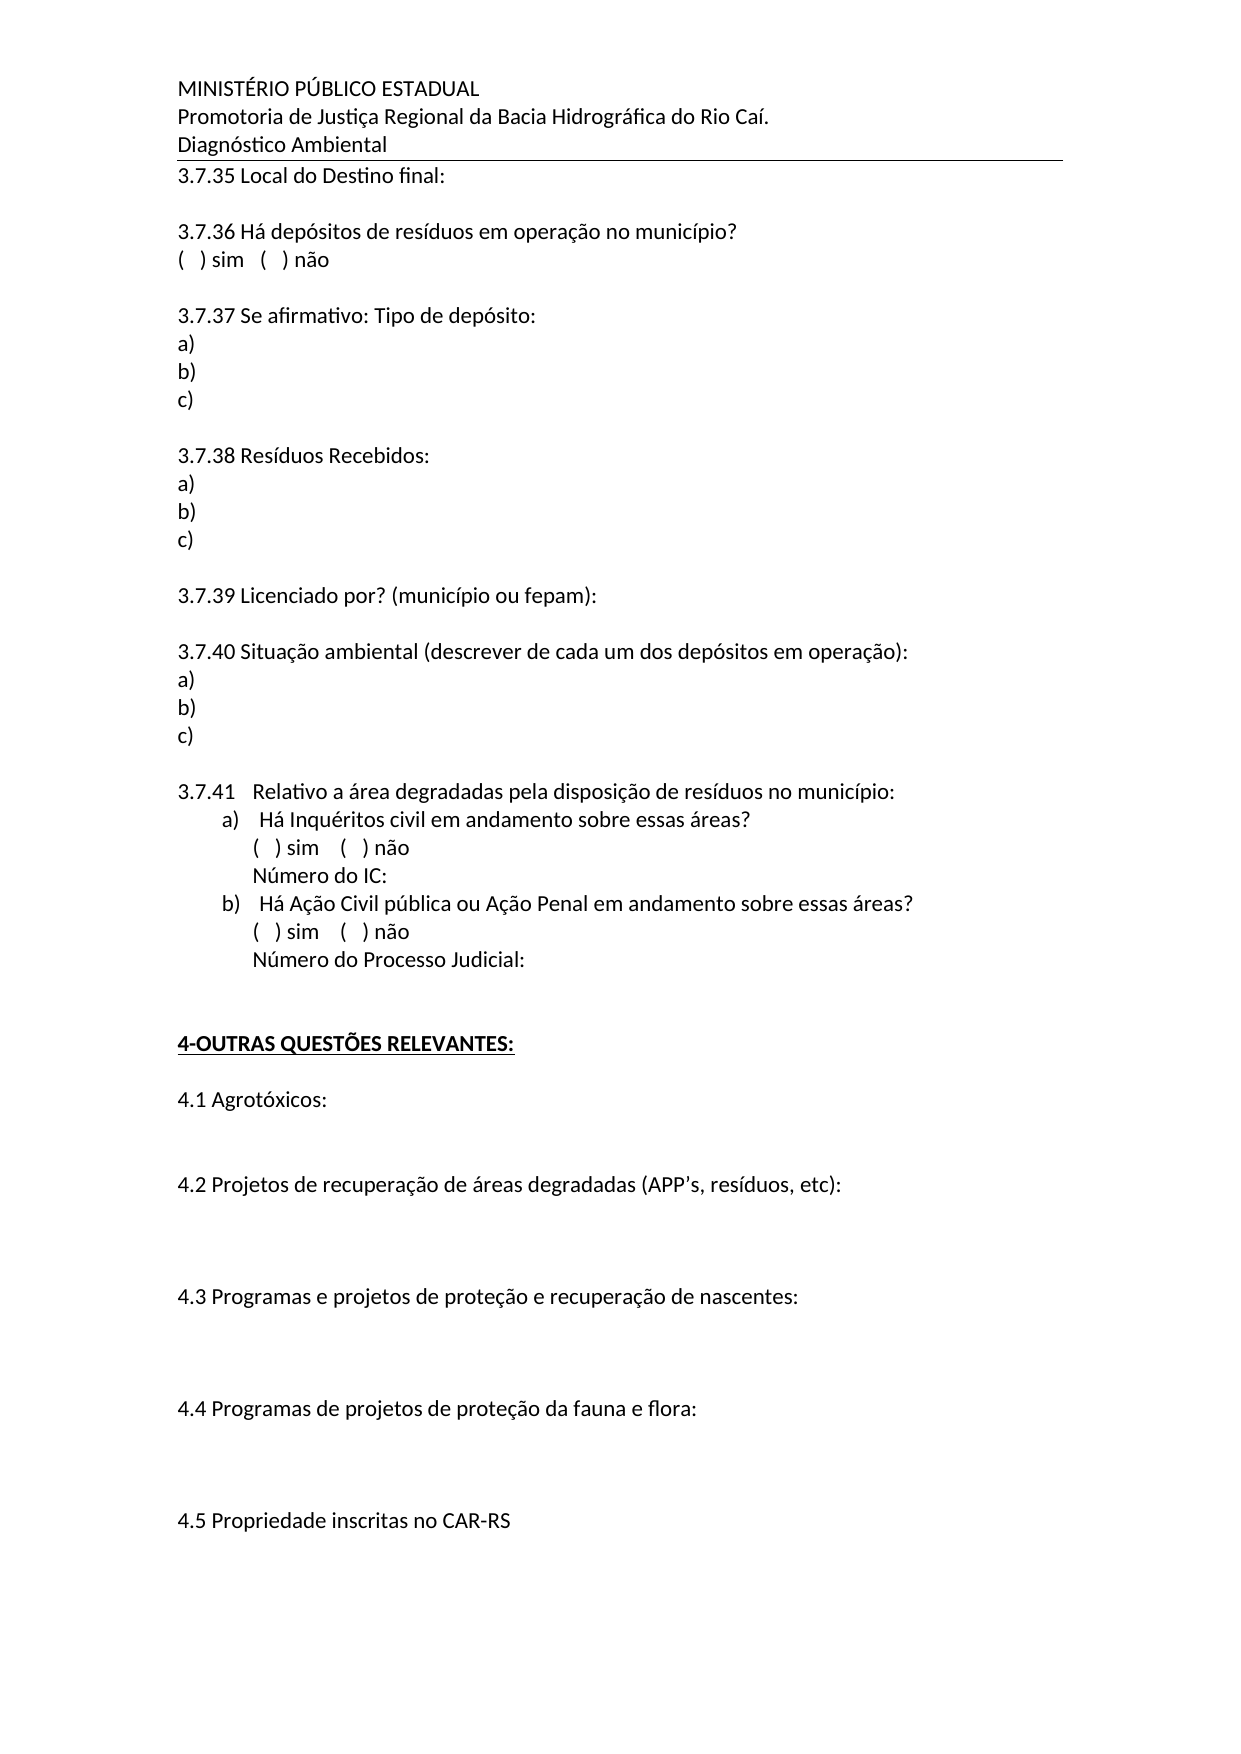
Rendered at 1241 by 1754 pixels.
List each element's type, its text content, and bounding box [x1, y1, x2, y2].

text b) [177, 357, 1063, 385]
text 3.7.38 Resíduos Recebidos: [177, 441, 1063, 469]
text 3.7.37 Se afirmativo: Tipo de depósito: [177, 301, 1063, 329]
text 4-OUTRAS QUESTÕES RELEVANTES: [177, 1029, 1063, 1058]
text 4.4 Programas de projetos de proteção da fauna e flora: [177, 1394, 1063, 1422]
list Há Inquéritos civil em andamento sobre essas áreas? [222, 805, 1063, 833]
text b) [177, 497, 1063, 525]
text 3.7.35 Local do Destino final: [177, 161, 1063, 189]
text 4.5 Propriedade inscritas no CAR-RS [177, 1506, 1063, 1534]
list Há Ação Civil pública ou Ação Penal em andamento sobre essas áreas? [222, 889, 1063, 917]
list Número do Processo Judicial: [252, 946, 1063, 973]
text 4.1 Agrotóxicos: [177, 1086, 1063, 1114]
text 3.7.39 Licenciado por? (município ou fepam): [177, 581, 1063, 609]
text c) [177, 525, 1063, 553]
text 4.3 Programas e projetos de proteção e recuperação de nascentes: [177, 1282, 1063, 1310]
list ( ) sim ( ) não [252, 917, 1063, 946]
text 4.2 Projetos de recuperação de áreas degradadas (APP’s, resíduos, etc): [177, 1170, 1063, 1198]
list ( ) sim ( ) não [252, 833, 1063, 861]
list Relativo a área degradadas pela disposição de resíduos no município: [177, 777, 1063, 805]
text ( ) sim ( ) não [177, 245, 1063, 273]
text 3.7.40 Situação ambiental (descrever de cada um dos depósitos em operação): [177, 637, 1063, 665]
text c) [177, 385, 1063, 413]
text a) [177, 469, 1063, 497]
text a) [177, 329, 1063, 357]
list Número do IC: [252, 861, 1063, 889]
text c) [177, 721, 1063, 749]
text a) [177, 665, 1063, 693]
text b) [177, 693, 1063, 721]
text 3.7.36 Há depósitos de resíduos em operação no município? [177, 217, 1063, 245]
